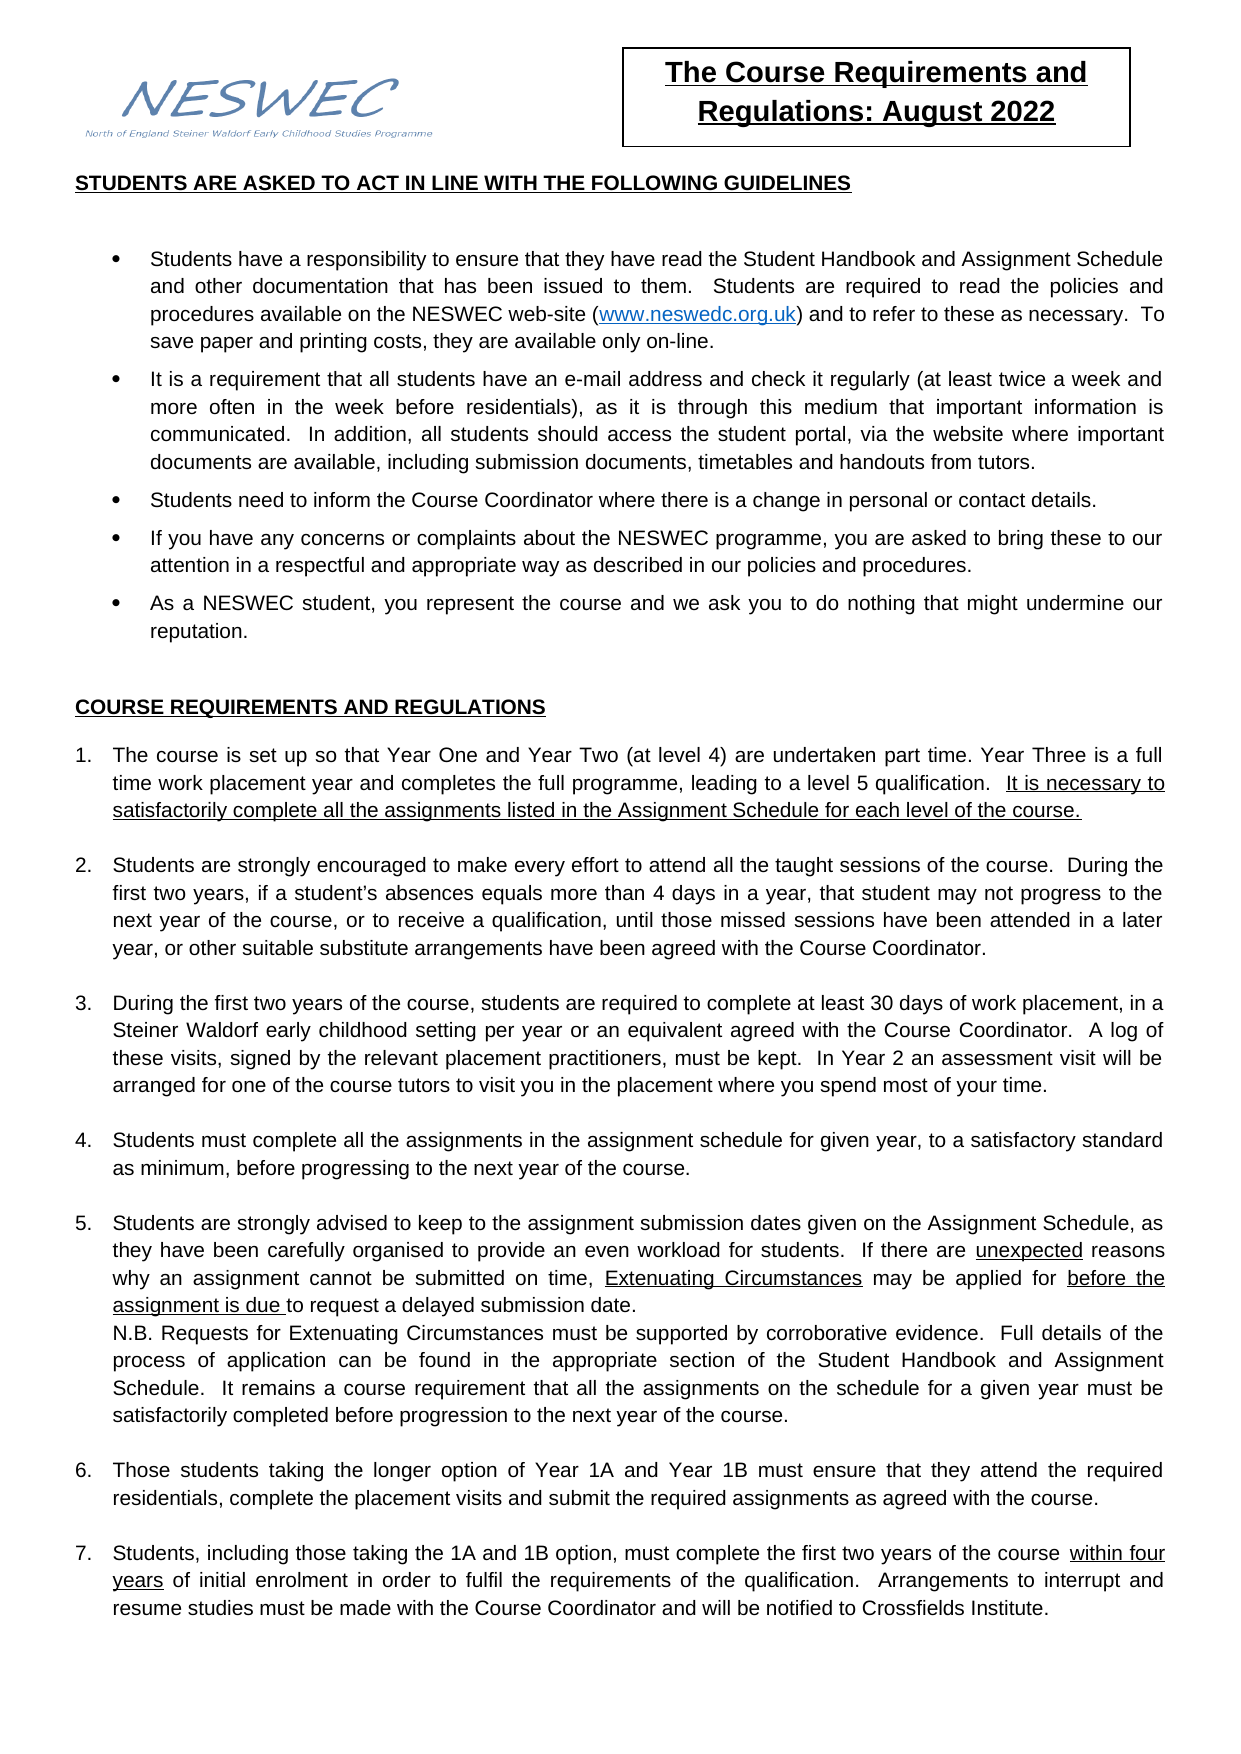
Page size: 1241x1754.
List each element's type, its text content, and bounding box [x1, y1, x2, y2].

text N.B. Requests for Extenuating Circumstances must be supported by corroborative evidence. Full details of the process of application can be found in the appropriate section of the Student Handbook and Assignment Schedule. It remains a course requirement that all the assignments on the schedule for a given year must be satisfactorily completed before progression to the next year of the course. [112, 1320, 1165, 1427]
list Students have a responsibility to ensure that they have read the Student Handbook and Assignment Schedule and other documentation that has been issued to them. Students are required to read the policies and procedures available on the NESWEC web-site (www.neswedc.org.uk) and to refer to these as necessary. To save paper and printing costs, they are available only on-line. [112, 246, 1165, 353]
text STUDENTS ARE ASKED TO ACT IN LINE WITH THE FOLLOWING GUIDELINES [75, 171, 1165, 194]
list Students are strongly encouraged to make every effort to attend all the taught sessions of the course. During the first two years, if a student’s absences equals more than 4 days in a year, that student may not progress to the next year of the course, or to receive a qualification, until those missed sessions have been attended in a later year, or other suitable substitute arrangements have been agreed with the Course Coordinator. [75, 853, 1165, 959]
list Students are strongly advised to keep to the assignment submission dates given on the Assignment Schedule, as they have been carefully organised to provide an even workload for students. If there are unexpected reasons why an assignment cannot be submitted on time, Extenuating Circumstances may be applied for before the assignment is due to request a delayed submission date. [75, 1210, 1165, 1317]
list The course is set up so that Year One and Year Two (at level 4) are undertaken part time. Year Three is a full time work placement year and completes the full programme, leading to a level 5 qualification. It is necessary to satisfactorily complete all the assignments listed in the Assignment Schedule for each level of the course. [75, 743, 1165, 822]
list Those students taking the longer option of Year 1A and Year 1B must ensure that they attend the required residentials, complete the placement visits and submit the required assignments as agreed with the course. [75, 1458, 1165, 1509]
list Students need to inform the Course Coordinator where there is a change in personal or contact details. [112, 487, 1165, 512]
list It is a requirement that all students have an e-mail address and check it regularly (at least twice a week and more often in the week before residentials), as it is through this medium that important information is communicated. In addition, all students should access the student portal, via the website where important documents are available, including submission documents, timetables and handouts from tutors. [112, 367, 1165, 473]
list If you have any concerns or complaints about the NESWEC programme, you are asked to bring these to our attention in a respectful and appropriate way as described in our policies and procedures. [112, 526, 1165, 577]
text COURSE REQUIREMENTS AND REGULATIONS [75, 694, 1165, 718]
list During the first two years of the course, students are required to complete at least 30 days of work placement, in a Steiner Waldorf early childhood setting per year or an equivalent agreed with the Course Coordinator. A log of these visits, signed by the relevant placement practitioners, must be kept. In Year 2 an assessment visit will be arranged for one of the course tutors to visit you in the placement where you spend most of your time. [75, 990, 1165, 1097]
list Students, including those taking the 1A and 1B option, must complete the first two years of the course within four years of initial enrolment in order to fulfil the requirements of the qualification. Arrangements to interrupt and resume studies must be made with the Course Coordinator and will be notified to Crossfields Institute. [75, 1540, 1165, 1619]
list As a NESWEC student, you represent the course and we ask you to do nothing that might undermine our reputation. [112, 591, 1165, 643]
list Students must complete all the assignments in the assignment schedule for given year, to a satisfactory standard as minimum, before progressing to the next year of the course. [75, 1128, 1165, 1179]
